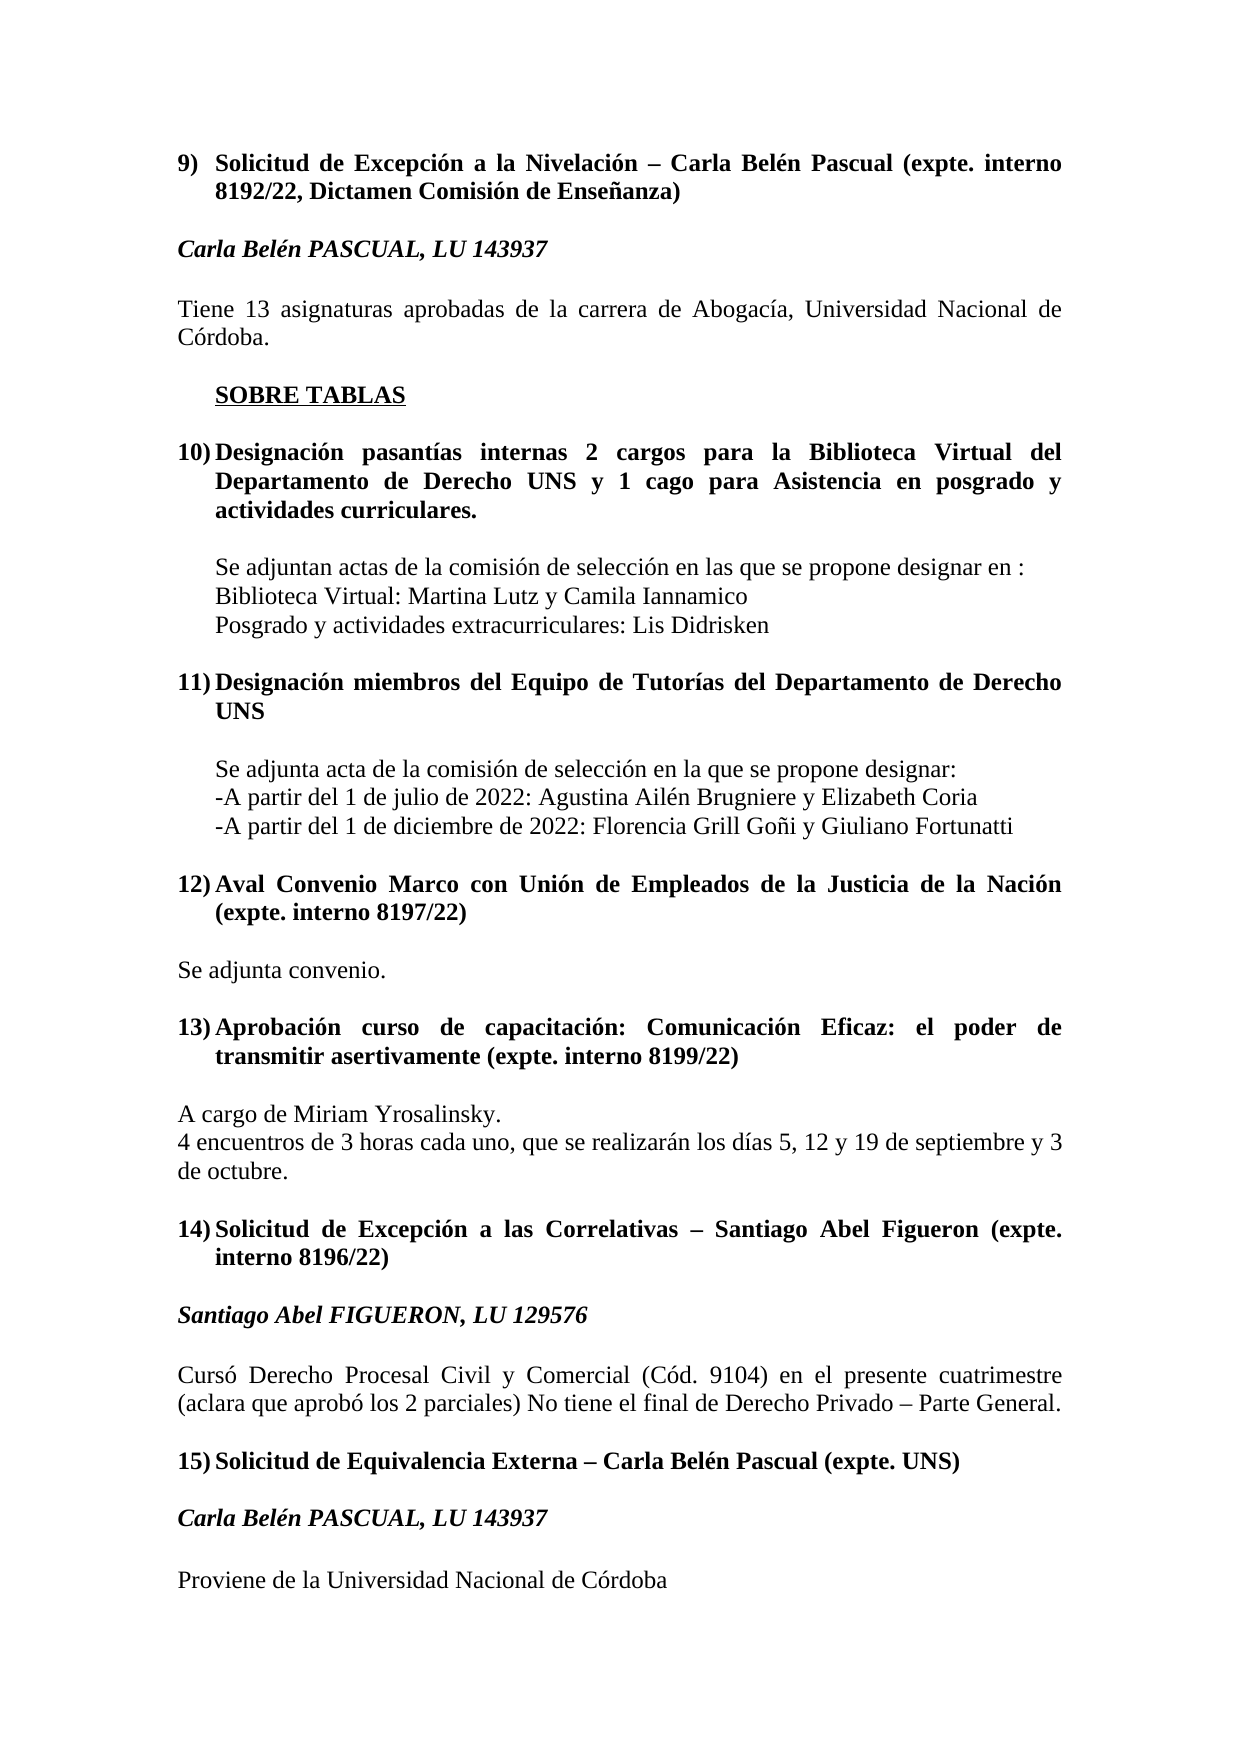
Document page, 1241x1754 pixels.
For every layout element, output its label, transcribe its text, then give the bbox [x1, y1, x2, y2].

text Proviene de la Universidad Nacional de Córdoba [177, 1566, 1063, 1594]
text Carla Belén PASCUAL, LU 143937 [177, 1503, 1063, 1532]
text Tiene 13 asignaturas aprobadas de la carrera de Abogacía, Universidad Nacional de Córdoba. [177, 294, 1063, 351]
text Santiago Abel FIGUERON, LU 129576 [177, 1300, 1063, 1329]
text SOBRE TABLAS [215, 380, 1063, 409]
list Solicitud de Equivalencia Externa – Carla Belén Pascual (expte. UNS) [177, 1446, 1063, 1475]
text Se adjunta acta de la comisión de selección en la que se propone designar: [215, 754, 1063, 782]
text A cargo de Miriam Yrosalinsky. [177, 1099, 1063, 1127]
list Aprobación curso de capacitación: Comunicación Eficaz: el poder de transmitir asertivamente (expte. interno 8199/22) [177, 1012, 1063, 1070]
text -A partir del 1 de diciembre de 2022: Florencia Grill Goñi y Giuliano Fortunatti [215, 811, 1063, 840]
text Carla Belén PASCUAL, LU 143937 [177, 234, 1063, 263]
text 4 encuentros de 3 horas cada uno, que se realizarán los días 5, 12 y 19 de septiembre y 3 de octubre. [177, 1127, 1063, 1185]
list Designación pasantías internas 2 cargos para la Biblioteca Virtual del Departamento de Derecho UNS y 1 cago para Asistencia en posgrado y actividades curriculares. [177, 437, 1063, 524]
text Posgrado y actividades extracurriculares: Lis Didrisken [215, 610, 1063, 639]
list Aval Convenio Marco con Unión de Empleados de la Justicia de la Nación (expte. interno 8197/22) [177, 869, 1063, 926]
list Solicitud de Excepción a las Correlativas – Santiago Abel Figueron (expte. interno 8196/22) [177, 1214, 1063, 1271]
text Biblioteca Virtual: Martina Lutz y Camila Iannamico [215, 581, 1063, 610]
list Solicitud de Excepción a la Nivelación – Carla Belén Pascual (expte. interno 8192/22, Dictamen Comisión de Enseñanza) [177, 148, 1063, 205]
text Se adjuntan actas de la comisión de selección en las que se propone designar en : [215, 552, 1063, 581]
text Cursó Derecho Procesal Civil y Comercial (Cód. 9104) en el presente cuatrimestre (aclara que aprobó los 2 parciales) No tiene el final de Derecho Privado – Parte General. [177, 1360, 1063, 1417]
list Designación miembros del Equipo de Tutorías del Departamento de Derecho UNS [177, 667, 1063, 725]
text -A partir del 1 de julio de 2022: Agustina Ailén Brugniere y Elizabeth Coria [215, 782, 1063, 811]
text Se adjunta convenio. [177, 955, 1063, 984]
